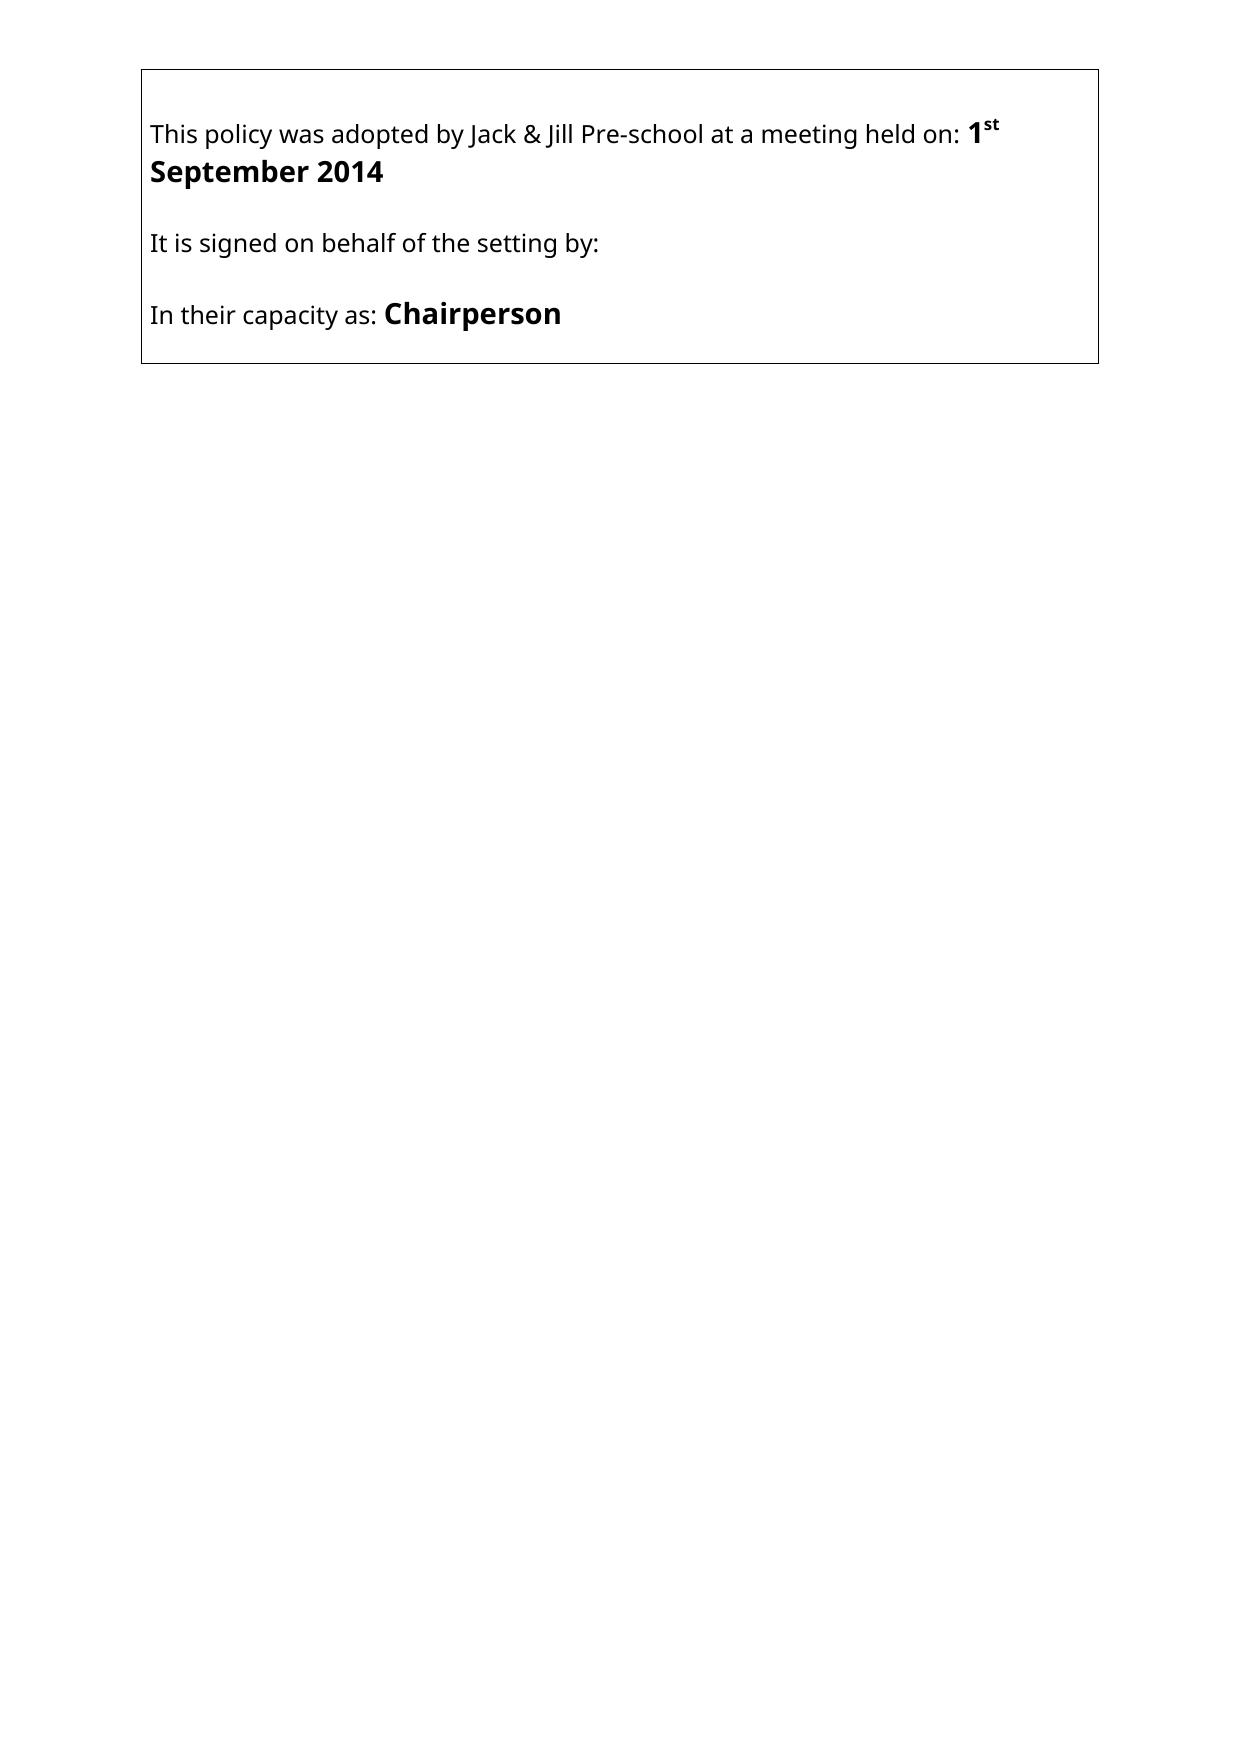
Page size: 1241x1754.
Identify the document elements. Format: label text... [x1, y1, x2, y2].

text This policy was adopted by Jack & Jill Pre-school at a meeting held on: 1st September 2014 [150, 112, 1090, 191]
text In their capacity as: Chairperson [150, 294, 1090, 333]
text It is signed on behalf of the setting by: [150, 226, 1090, 259]
